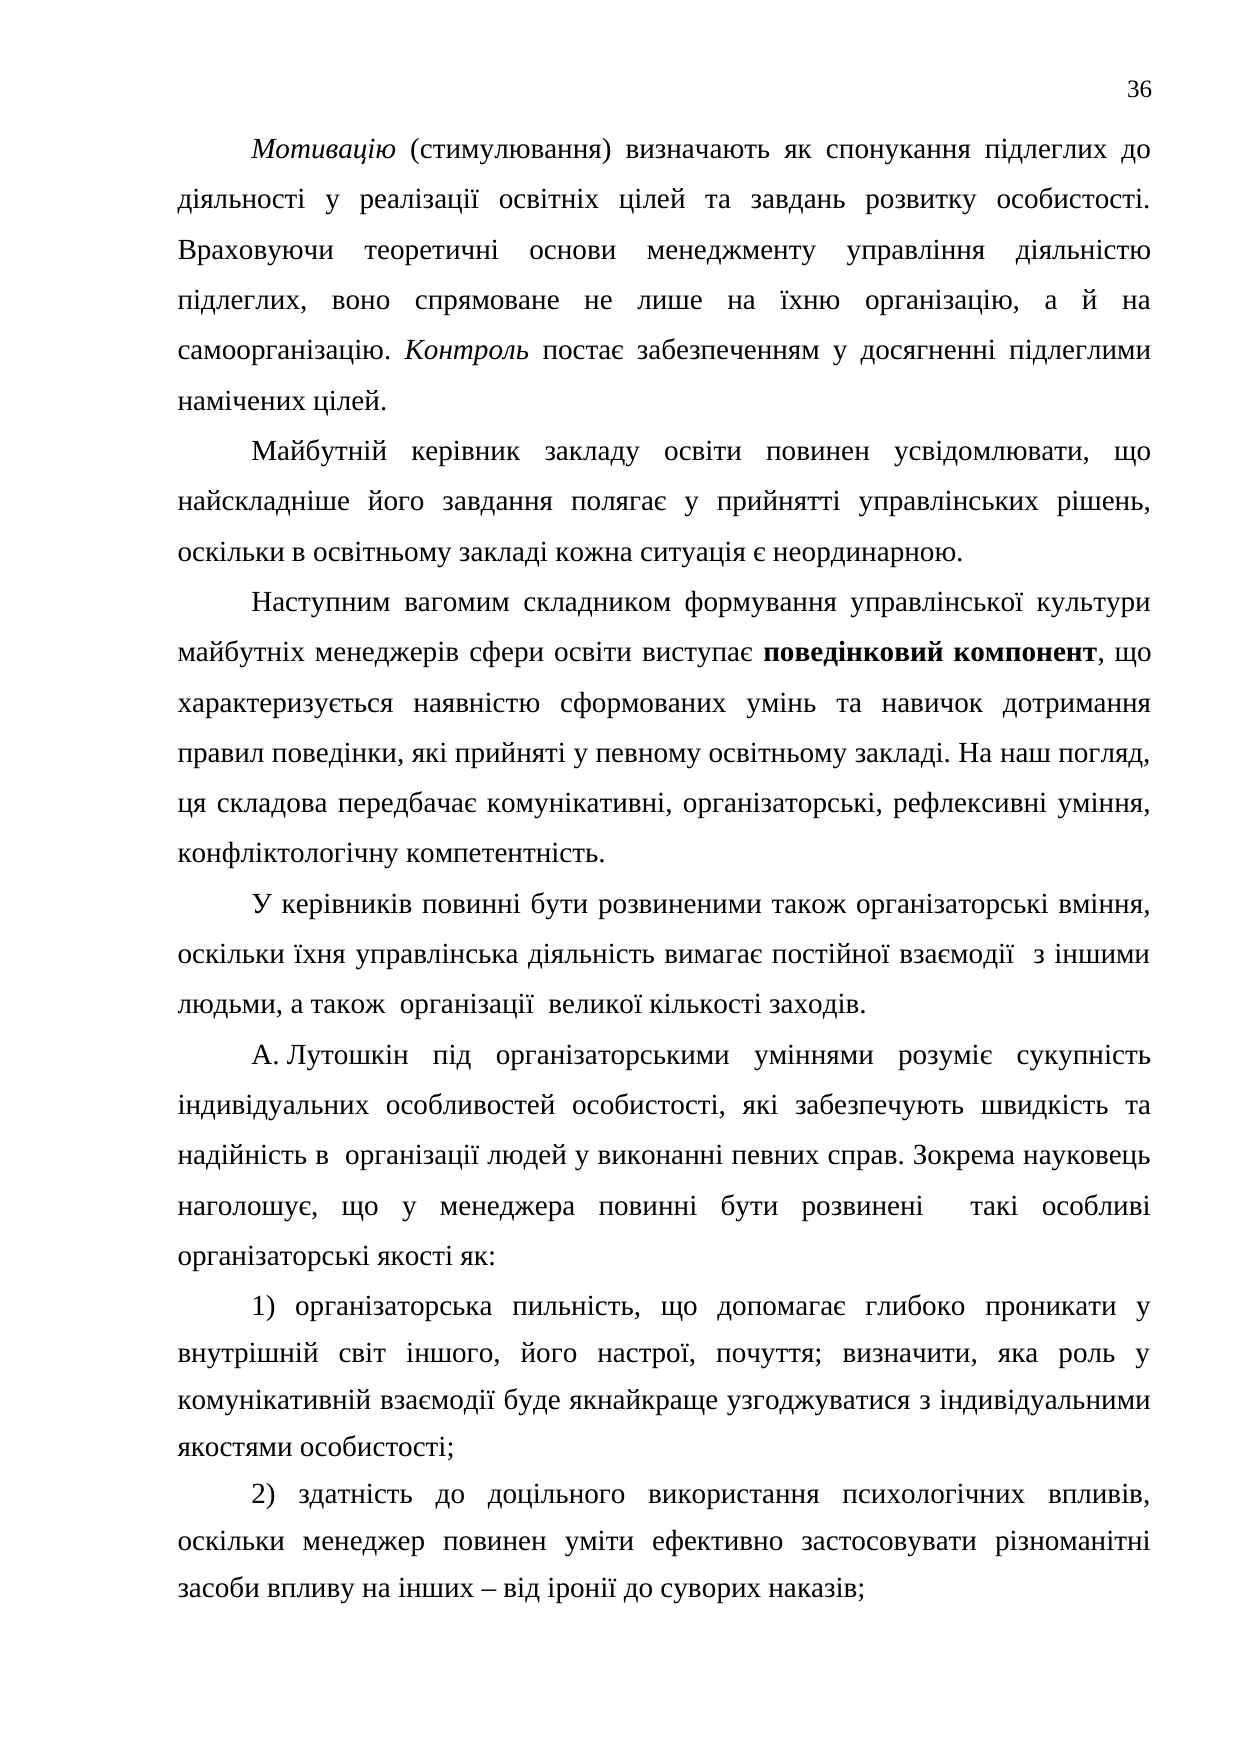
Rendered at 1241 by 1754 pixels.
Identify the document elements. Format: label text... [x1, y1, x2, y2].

text А. Лутошкін під організаторськими уміннями розуміє сукупність індивідуальних особливостей особистості, які забезпечують швидкість та надійність в організації людей у виконанні певних справ. Зокрема науковець наголошує, що у менеджера повинні бути розвинені такі особливі організаторські якості як: [177, 1037, 1152, 1272]
text 1) організаторська пильність, що допомагає глибоко проникати у внутрішній світ іншого, його настрої, почуття; визначити, яка роль у комунікативній взаємодії буде якнайкраще узгоджуватися з індивідуальними якостями особистості; [177, 1288, 1152, 1463]
text Майбутній керівник закладу освіти повинен усвідомлювати, що найскладніше його завдання полягає у прийнятті управлінських рішень, оскільки в освітньому закладі кожна ситуація є неординарною. [177, 433, 1152, 567]
text Наступним вагомим складником формування управлінської культури майбутніх менеджерів сфери освіти виступає поведінковий компонент, що характеризується наявністю сформованих умінь та навичок дотримання правил поведінки, які прийняті у певному освітньому закладі. На наш погляд, ця складова передбачає комунікативні, організаторські, рефлексивні уміння, конфліктологічну компетентність. [177, 584, 1152, 869]
text 2) здатність до доцільного використання психологічних впливів, оскільки менеджер повинен уміти ефективно застосовувати різноманітні засоби впливу на інших – від іронії до суворих наказів; [177, 1476, 1152, 1603]
text У керівників повинні бути розвиненими також організаторські вміння, оскільки їхня управлінська діяльність вимагає постійної взаємодії з іншими людьми, а також організації великої кількості заходів. [177, 886, 1152, 1020]
text Мотивацію (стимулювання) визначають як спонукання підлеглих до діяльності у реалізації освітніх цілей та завдань розвитку особистості. Враховуючи теоретичні основи менеджменту управління діяльністю підлеглих, воно спрямоване не лише на їхню організацію, а й на самоорганізацію. Контроль постає забезпеченням у досягненні підлеглими намічених цілей. [177, 131, 1152, 416]
